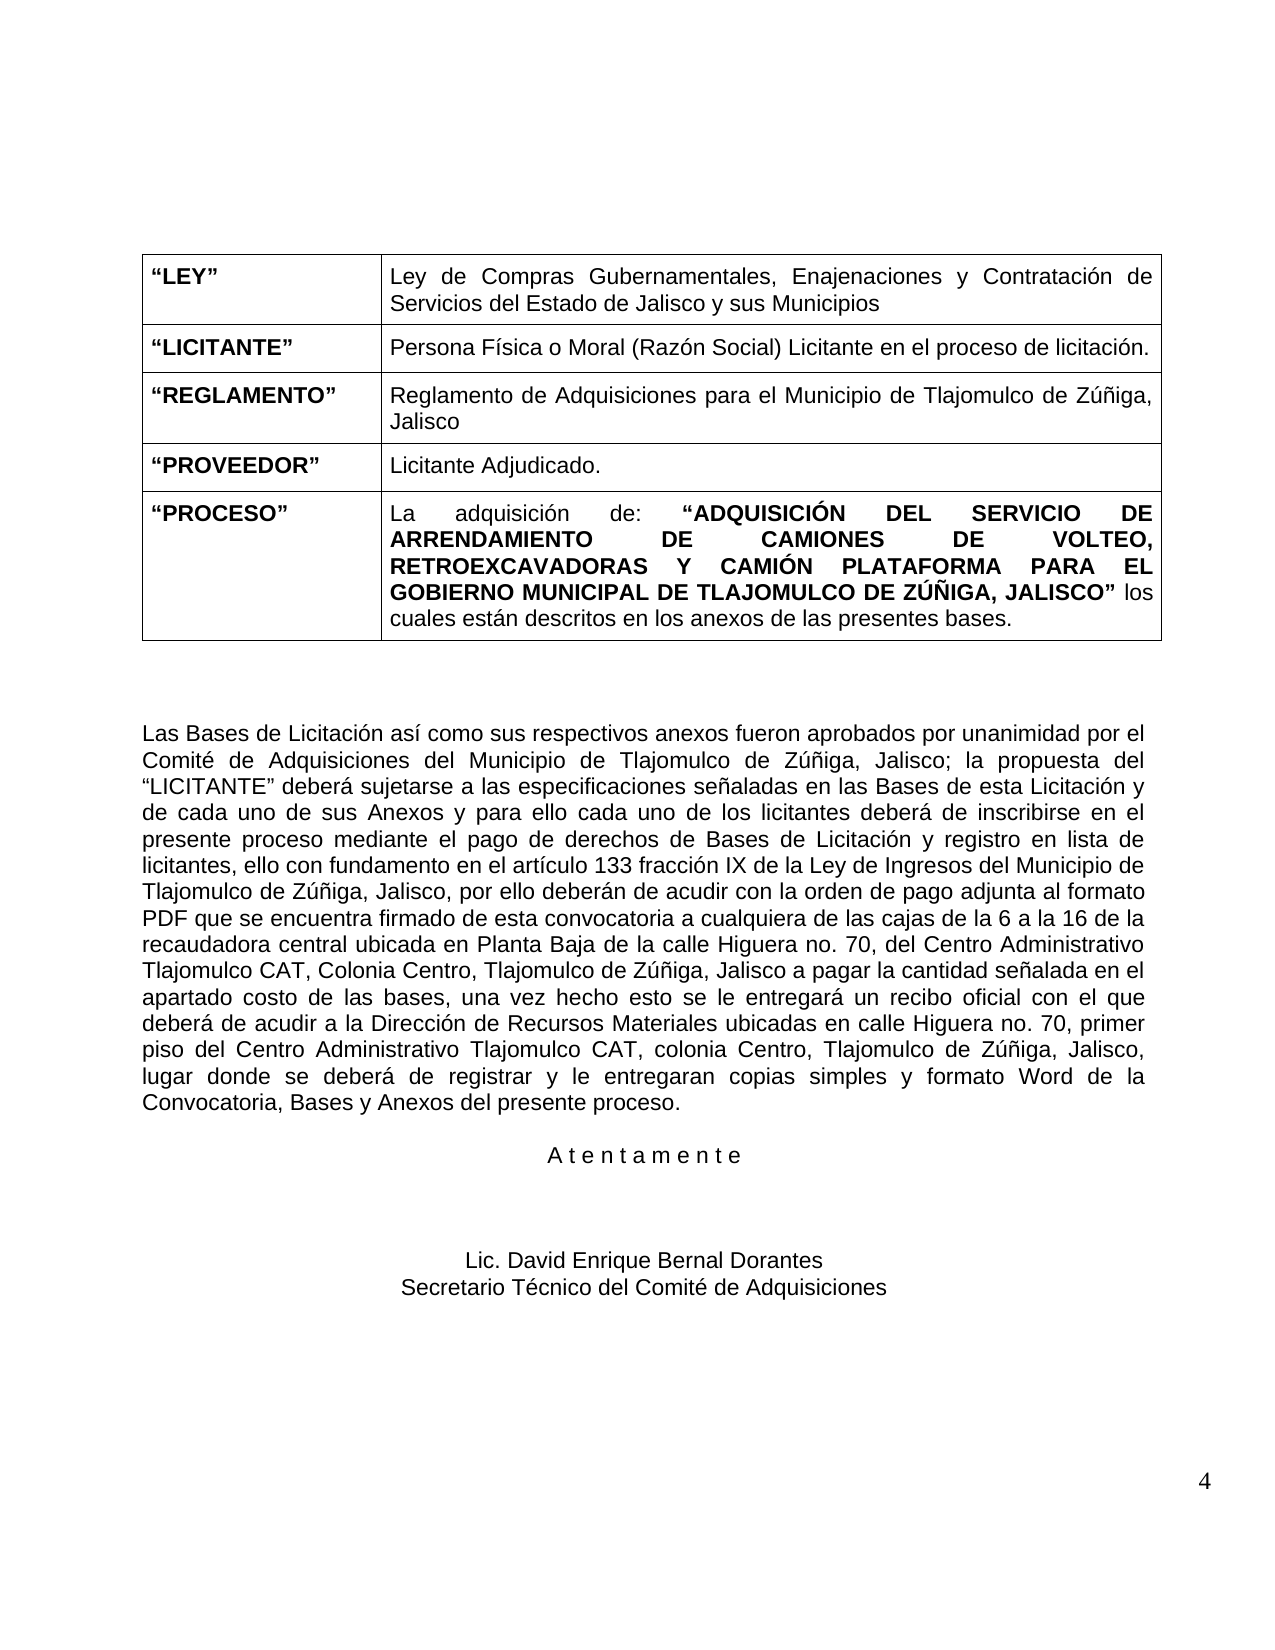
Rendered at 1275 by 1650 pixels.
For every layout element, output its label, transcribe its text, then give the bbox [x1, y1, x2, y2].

table_cell “PROVEEDOR” [143, 444, 381, 491]
table_cell “PROCESO” [143, 492, 381, 640]
text Secretario Técnico del Comité de Adquisiciones [142, 1274, 1146, 1300]
text A t e n t a m e n t e [142, 1142, 1146, 1168]
table_cell “REGLAMENTO” [143, 373, 381, 443]
table_cell Ley de Compras Gubernamentales, Enajenaciones y Contratación de Servicios del Estado de Jalisco y sus Municipios [382, 255, 1161, 324]
table_cell Reglamento de Adquisiciones para el Municipio de Tlajomulco de Zúñiga, Jalisco [382, 373, 1161, 443]
table_cell “LEY” [143, 255, 381, 324]
text Las Bases de Licitación así como sus respectivos anexos fueron aprobados por unanimidad por el Comité de Adquisiciones del Municipio de Tlajomulco de Zúñiga, Jalisco; la propuesta del “LICITANTE” deberá sujetarse a las especificaciones señaladas en las Bases de esta Licitación y de cada uno de sus Anexos y para ello cada uno de los licitantes deberá de inscribirse en el presente proceso mediante el pago de derechos de Bases de Licitación y registro en lista de licitantes, ello con fundamento en el artículo 133 fracción IX de la Ley de Ingresos del Municipio de Tlajomulco de Zúñiga, Jalisco, por ello deberán de acudir con la orden de pago adjunta al formato PDF que se encuentra firmado de esta convocatoria a cualquiera de las cajas de la 6 a la 16 de la recaudadora central ubicada en Planta Baja de la calle Higuera no. 70, del Centro Administrativo Tlajomulco CAT, Colonia Centro, Tlajomulco de Zúñiga, Jalisco a pagar la cantidad señalada en el apartado costo de las bases, una vez hecho esto se le entregará un recibo oficial con el que deberá de acudir a la Dirección de Recursos Materiales ubicadas en calle Higuera no. 70, primer piso del Centro Administrativo Tlajomulco CAT, colonia Centro, Tlajomulco de Zúñiga, Jalisco, lugar donde se deberá de registrar y le entregaran copias simples y formato Word de la Convocatoria, Bases y Anexos del presente proceso. [142, 720, 1146, 1116]
table_cell La adquisición de: “ADQUISICIÓN DEL SERVICIO DE ARRENDAMIENTO DE CAMIONES DE VOLTEO, RETROEXCAVADORAS Y CAMIÓN PLATAFORMA PARA EL GOBIERNO MUNICIPAL DE TLAJOMULCO DE ZÚÑIGA, JALISCO” los cuales están descritos en los anexos de las presentes bases. [382, 492, 1161, 640]
table_cell Persona Física o Moral (Razón Social) Licitante en el proceso de licitación. [382, 325, 1161, 372]
table_cell “LICITANTE” [143, 325, 381, 372]
text Lic. David Enrique Bernal Dorantes [142, 1247, 1146, 1274]
table_cell Licitante Adjudicado. [382, 444, 1161, 491]
